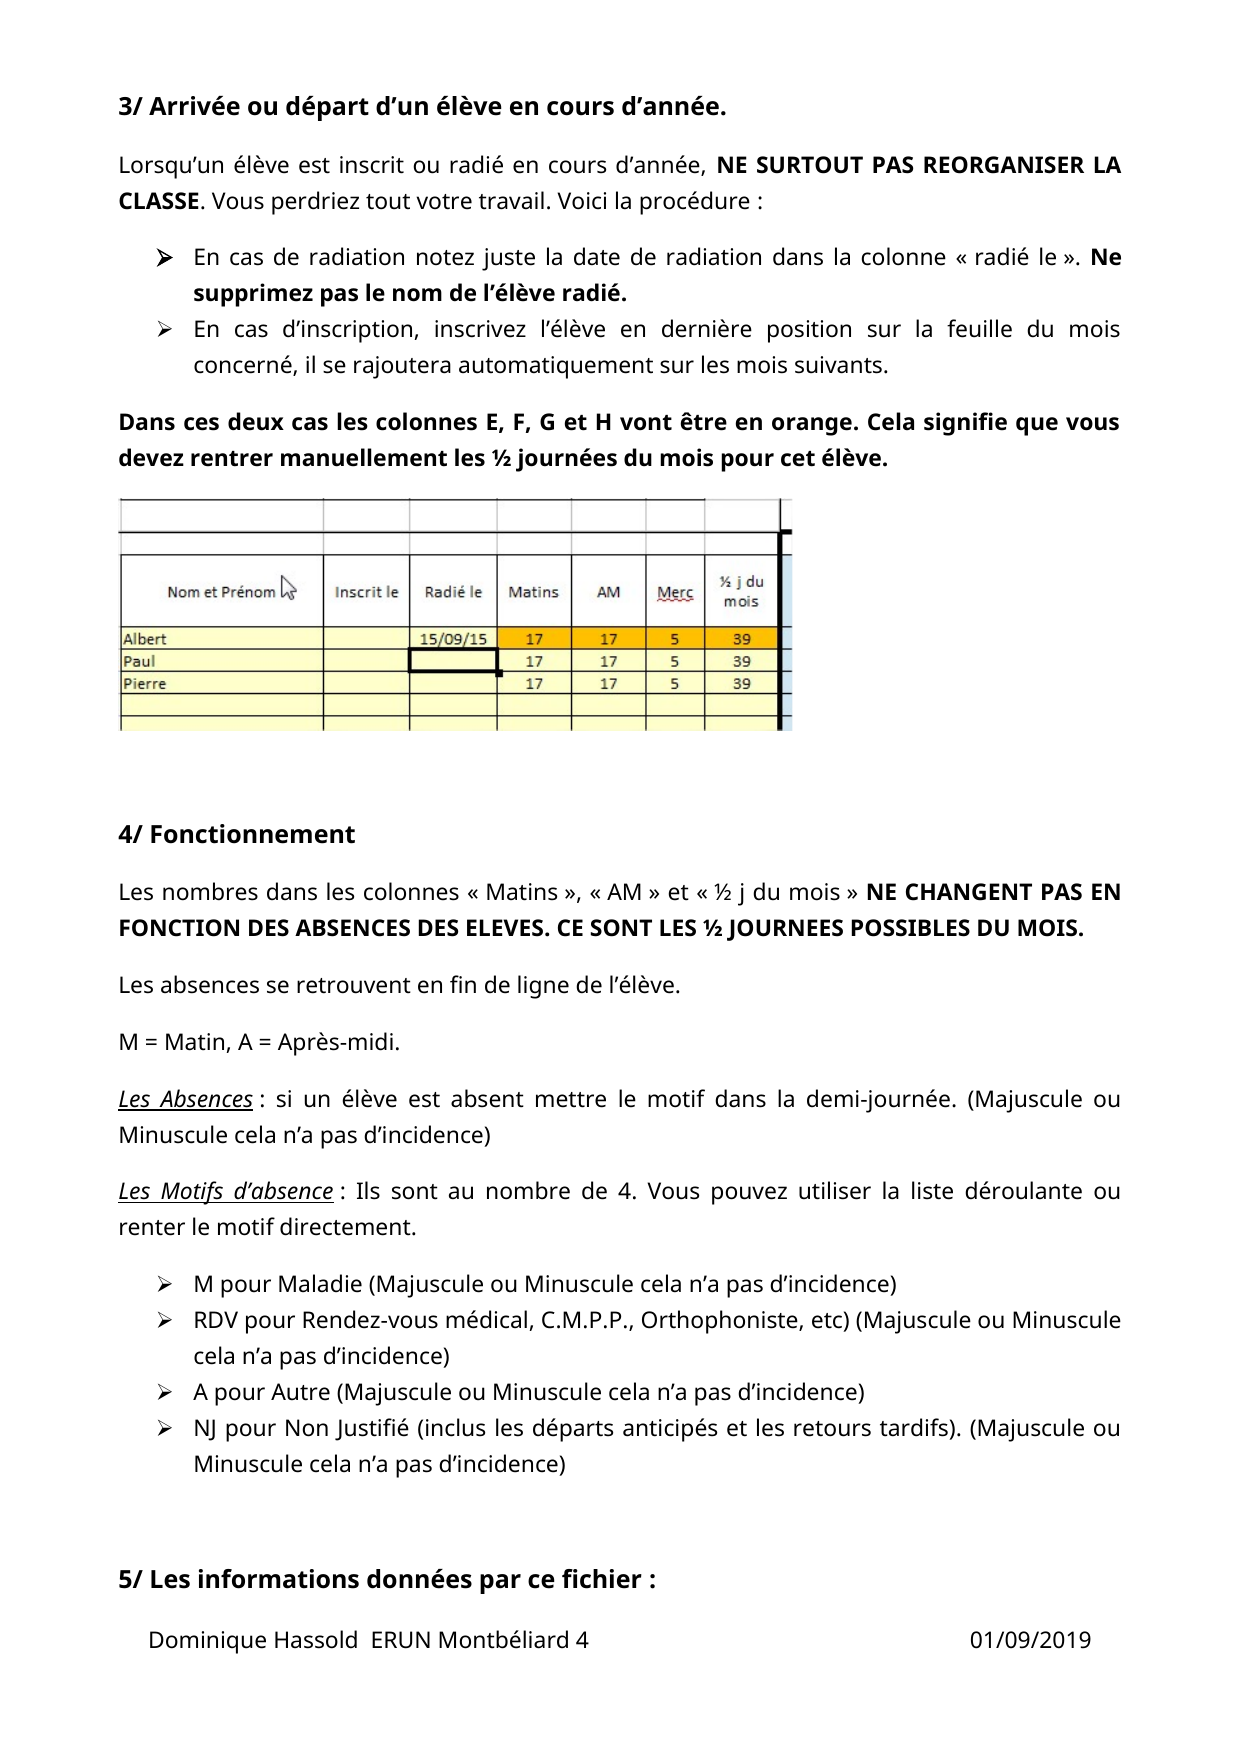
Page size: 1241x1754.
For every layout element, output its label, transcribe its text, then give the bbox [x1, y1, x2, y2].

text Les Motifs d’absence : Ils sont au nombre de 4. Vous pouvez utiliser la liste déroulante ou renter le motif directement. [118, 1175, 1122, 1242]
list RDV pour Rendez-vous médical, C.M.P.P., Orthophoniste, etc) (Majuscule ou Minuscule cela n’a pas d’incidence) [156, 1304, 1122, 1371]
text M = Matin, A = Après-midi. [118, 1026, 1122, 1057]
text Les absences se retrouvent en fin de ligne de l’élève. [118, 969, 1122, 1000]
list En cas de radiation notez juste la date de radiation dans la colonne « radié le ». Ne supprimez pas le nom de l’élève radié. [156, 241, 1122, 308]
text 3/ Arrivée ou départ d’un élève en cours d’année. [118, 89, 1122, 123]
text Les Absences : si un élève est absent mettre le motif dans la demi-journée. (Majuscule ou Minuscule cela n’a pas d’incidence) [118, 1083, 1122, 1150]
list A pour Autre (Majuscule ou Minuscule cela n’a pas d’incidence) [156, 1376, 1122, 1407]
text Dans ces deux cas les colonnes E, F, G et H vont être en orange. Cela signifie que vous devez rentrer manuellement les ½ journées du mois pour cet élève. [118, 406, 1122, 473]
text 5/ Les informations données par ce fichier : [118, 1561, 1122, 1595]
list M pour Maladie (Majuscule ou Minuscule cela n’a pas d’incidence) [156, 1268, 1122, 1299]
text 4/ Fonctionnement [118, 816, 1122, 850]
list En cas d’inscription, inscrivez l’élève en dernière position sur la feuille du mois concerné, il se rajoutera automatiquement sur les mois suivants. [156, 313, 1122, 380]
picture [118, 498, 793, 731]
list NJ pour Non Justifié (inclus les départs anticipés et les retours tardifs). (Majuscule ou Minuscule cela n’a pas d’incidence) [156, 1412, 1122, 1479]
text Lorsqu’un élève est inscrit ou radié en cours d’année, NE SURTOUT PAS REORGANISER LA CLASSE. Vous perdriez tout votre travail. Voici la procédure : [118, 149, 1122, 216]
text Les nombres dans les colonnes « Matins », « AM » et « ½ j du mois » NE CHANGENT PAS EN FONCTION DES ABSENCES DES ELEVES. CE SONT LES ½ JOURNEES POSSIBLES DU MOIS. [118, 876, 1122, 943]
